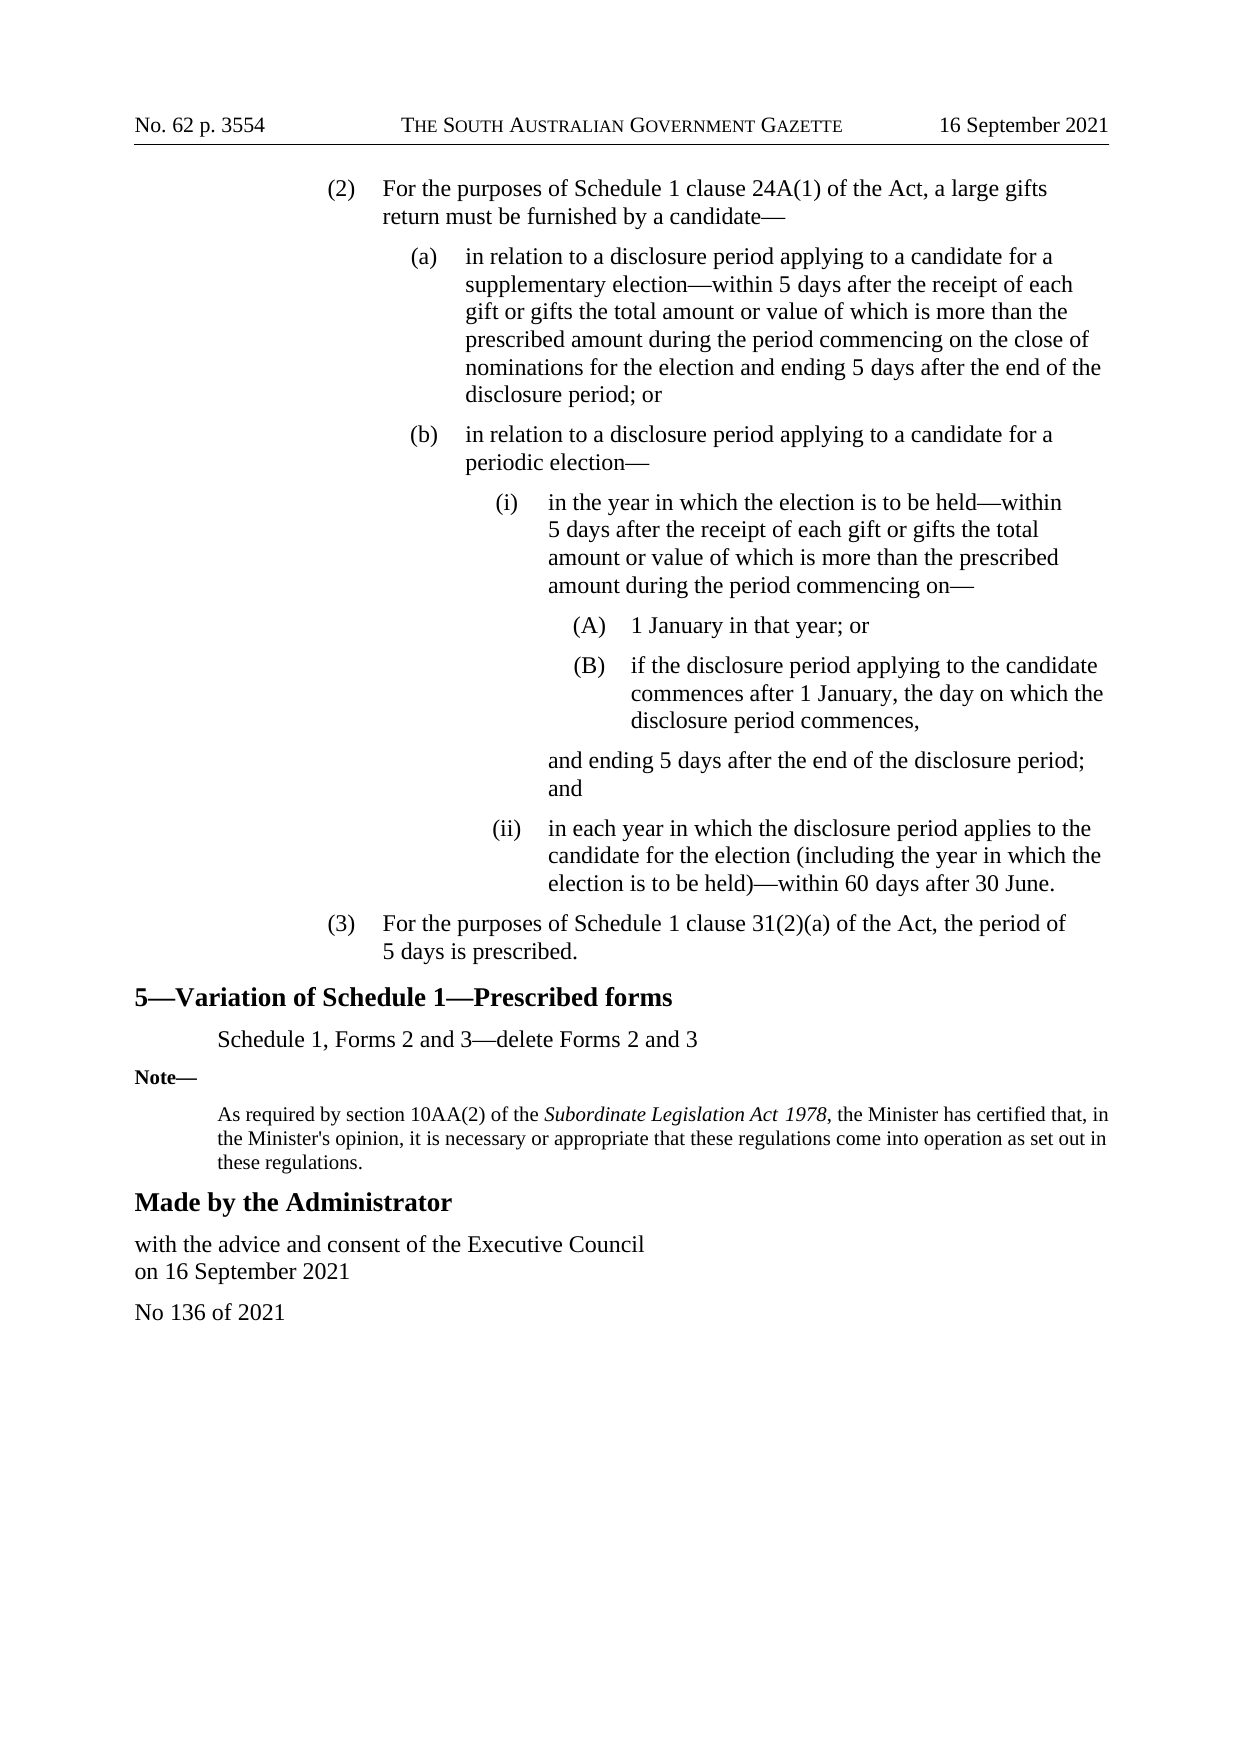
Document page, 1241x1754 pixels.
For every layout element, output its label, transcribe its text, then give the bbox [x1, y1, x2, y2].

text Schedule 1, Forms 2 and 3—delete Forms 2 and 3 [217, 1025, 1109, 1052]
text No 136 of 2021 [134, 1297, 1109, 1325]
text (ii) in each year in which the disclosure period applies to the candidate for the election (including the year in which the election is to be held)—within 60 days after 30 June. [465, 814, 1109, 897]
text (a) in relation to a disclosure period applying to a candidate for a supplementary election—within 5 days after the receipt of each gift or gifts the total amount or value of which is more than the prescribed amount during the period commencing on the close of nominations for the election and ending 5 days after the end of the disclosure period; or [382, 242, 1109, 408]
text (2) For the purposes of Schedule 1 clause 24A(1) of the Act, a large gifts return must be furnished by a candidate— [300, 174, 1109, 229]
text and ending 5 days after the end of the disclosure period; and [548, 746, 1109, 801]
text As required by section 10AA(2) of the Subordinate Legislation Act 1978, the Minister has certified that, in the Minister's opinion, it is necessary or appropriate that these regulations come into operation as set out in these regulations. [217, 1101, 1109, 1174]
text (i) in the year in which the election is to be held—within 5 days after the receipt of each gift or gifts the total amount or value of which is more than the prescribed amount during the period commencing on— [465, 488, 1109, 598]
text Made by the Administrator [134, 1186, 1109, 1217]
text (3) For the purposes of Schedule 1 clause 31(2)(a) of the Act, the period of 5 days is prescribed. [300, 909, 1109, 964]
text Note— [134, 1065, 1109, 1089]
text with the advice and consent of the Executive Council [134, 1230, 1109, 1257]
text on 16 September 2021 [134, 1257, 1109, 1285]
text (A) 1 January in that year; or [548, 611, 1109, 638]
text (B) if the disclosure period applying to the candidate commences after 1 January, the day on which the disclosure period commences, [548, 651, 1109, 734]
text 5—Variation of Schedule 1—Prescribed forms [134, 981, 1109, 1012]
text (b) in relation to a disclosure period applying to a candidate for a periodic election— [382, 420, 1109, 475]
